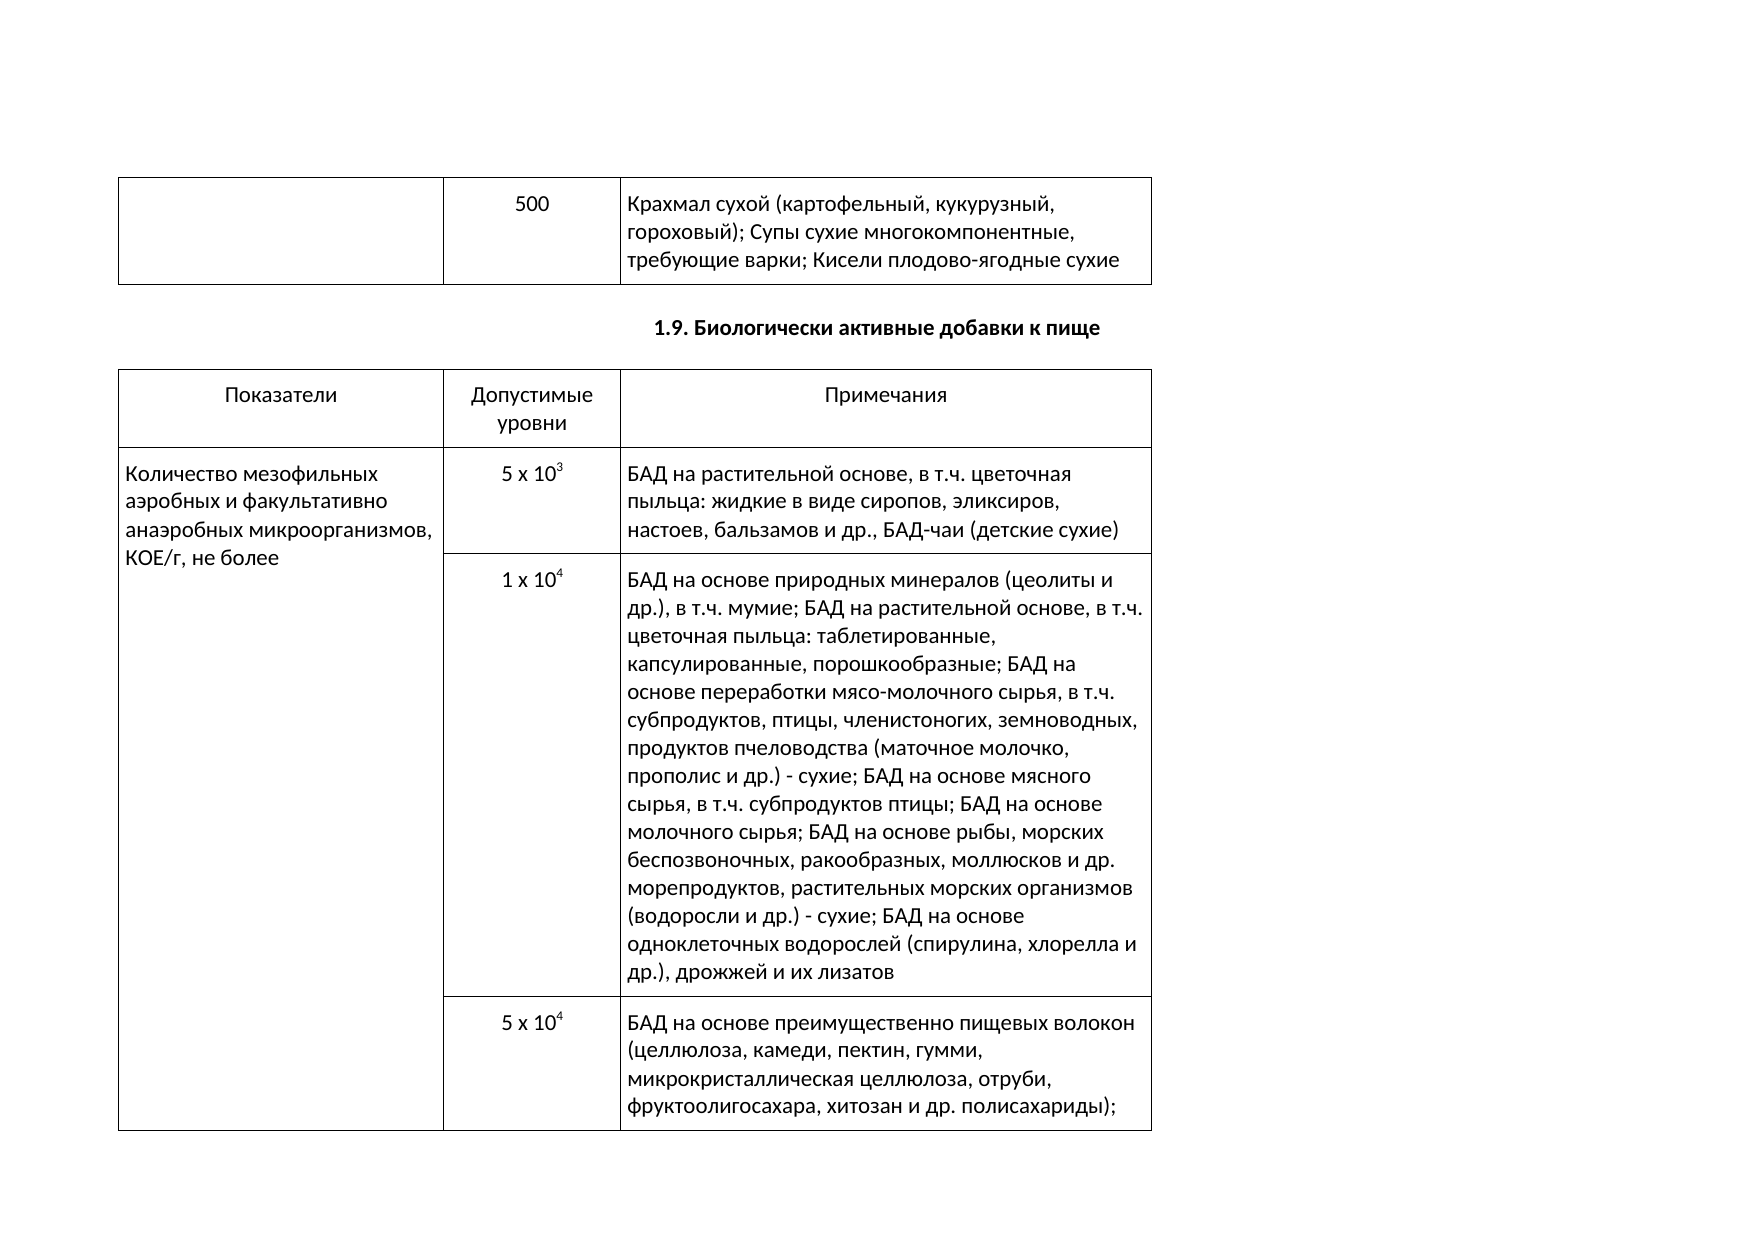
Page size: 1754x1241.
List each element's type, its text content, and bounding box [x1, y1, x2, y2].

title 1.9. Биологически активные добавки к пище [118, 313, 1636, 341]
table_cell 500 [444, 178, 620, 283]
table_header Допустимые уровни [444, 370, 620, 447]
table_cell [621, 997, 1151, 1130]
table_cell БАД на основе природных минералов (цеолиты и др.), в т.ч. мумие; БАД на растительной основе, в т.ч. цветочная пыльца: таблетированные, капсулированные, порошкообразные; БАД на основе переработки мясо-молочного сырья, в т.ч. субпродуктов, птицы, членистоногих, земноводных, продуктов пчеловодства (маточное молочко, прополис и др.) - сухие; БАД на основе мясного сырья, в т.ч. субпродуктов птицы; БАД на основе молочного сырья; БАД на основе рыбы, морских беспозвоночных, ракообразных, моллюсков и др. морепродуктов, растительных морских организмов (водоросли и др.) - сухие; БАД на основе одноклеточных водорослей (спирулина, хлорелла и др.), дрожжей и их лизатов [621, 554, 1151, 996]
table_cell Количество мезофильных аэробных и факультативно анаэробных микроорганизмов, КОЕ/г, не более [119, 448, 443, 1130]
table_cell 1 x 104 [444, 554, 620, 996]
table_cell Крахмал сухой (картофельный, кукурузный, гороховый); Супы сухие многокомпонентные, требующие варки; Кисели плодово-ягодные сухие [621, 178, 1151, 283]
table_header Примечания [621, 370, 1151, 447]
table_header Показатели [119, 370, 443, 447]
table_cell 5 x 103 [444, 448, 620, 553]
table_cell 5 x 104 [444, 997, 620, 1130]
table_cell БАД на растительной основе, в т.ч. цветочная пыльца: жидкие в виде сиропов, эликсиров, настоев, бальзамов и др., БАД-чаи (детские сухие) [621, 448, 1151, 553]
